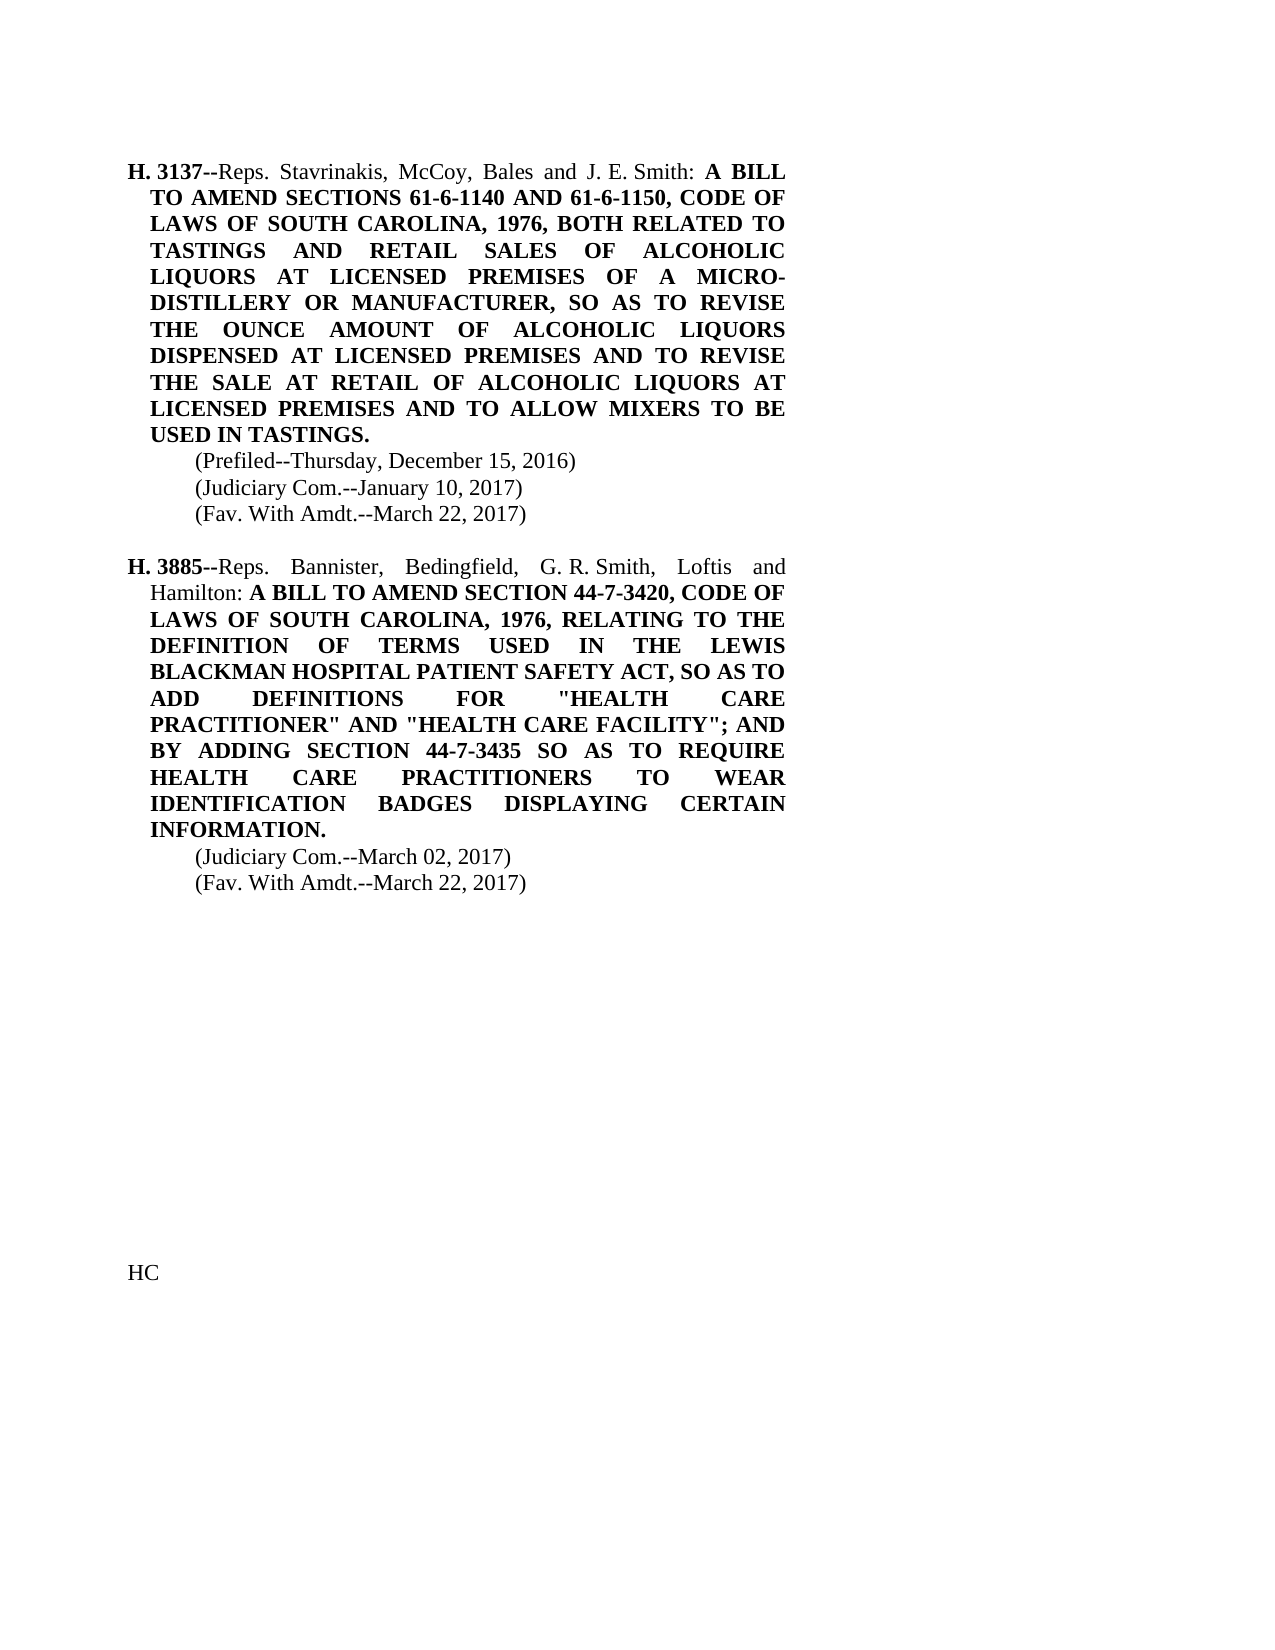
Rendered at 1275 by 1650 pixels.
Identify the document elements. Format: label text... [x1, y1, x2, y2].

text H. 3885--Reps. Bannister, Bedingfield, G. R. Smith, Loftis and Hamilton: A BILL TO AMEND SECTION 44-7-3420, CODE OF LAWS OF SOUTH CAROLINA, 1976, RELATING TO THE DEFINITION OF TERMS USED IN THE LEWIS BLACKMAN HOSPITAL PATIENT SAFETY ACT, SO AS TO ADD DEFINITIONS FOR "HEALTH CARE PRACTITIONER" AND "HEALTH CARE FACILITY"; AND BY ADDING SECTION 44-7-3435 SO AS TO REQUIRE HEALTH CARE PRACTITIONERS TO WEAR IDENTIFICATION BADGES DISPLAYING CERTAIN INFORMATION. [127, 553, 786, 843]
text (Fav. With Amdt.--March 22, 2017) [195, 500, 786, 527]
text H. 3137--Reps. Stavrinakis, McCoy, Bales and J. E. Smith: A BILL TO AMEND SECTIONS 61-6-1140 AND 61-6-1150, CODE OF LAWS OF SOUTH CAROLINA, 1976, BOTH RELATED TO TASTINGS AND RETAIL SALES OF ALCOHOLIC LIQUORS AT LICENSED PREMISES OF A MICRO-DISTILLERY OR MANUFACTURER, SO AS TO REVISE THE OUNCE AMOUNT OF ALCOHOLIC LIQUORS DISPENSED AT LICENSED PREMISES AND TO REVISE THE SALE AT RETAIL OF ALCOHOLIC LIQUORS AT LICENSED PREMISES AND TO ALLOW MIXERS TO BE USED IN TASTINGS. [127, 158, 786, 448]
text (Fav. With Amdt.--March 22, 2017) [195, 869, 786, 896]
text (Judiciary Com.--January 10, 2017) [195, 474, 786, 500]
text (Judiciary Com.--March 02, 2017) [195, 843, 786, 869]
text (Prefiled--Thursday, December 15, 2016) [195, 448, 786, 474]
